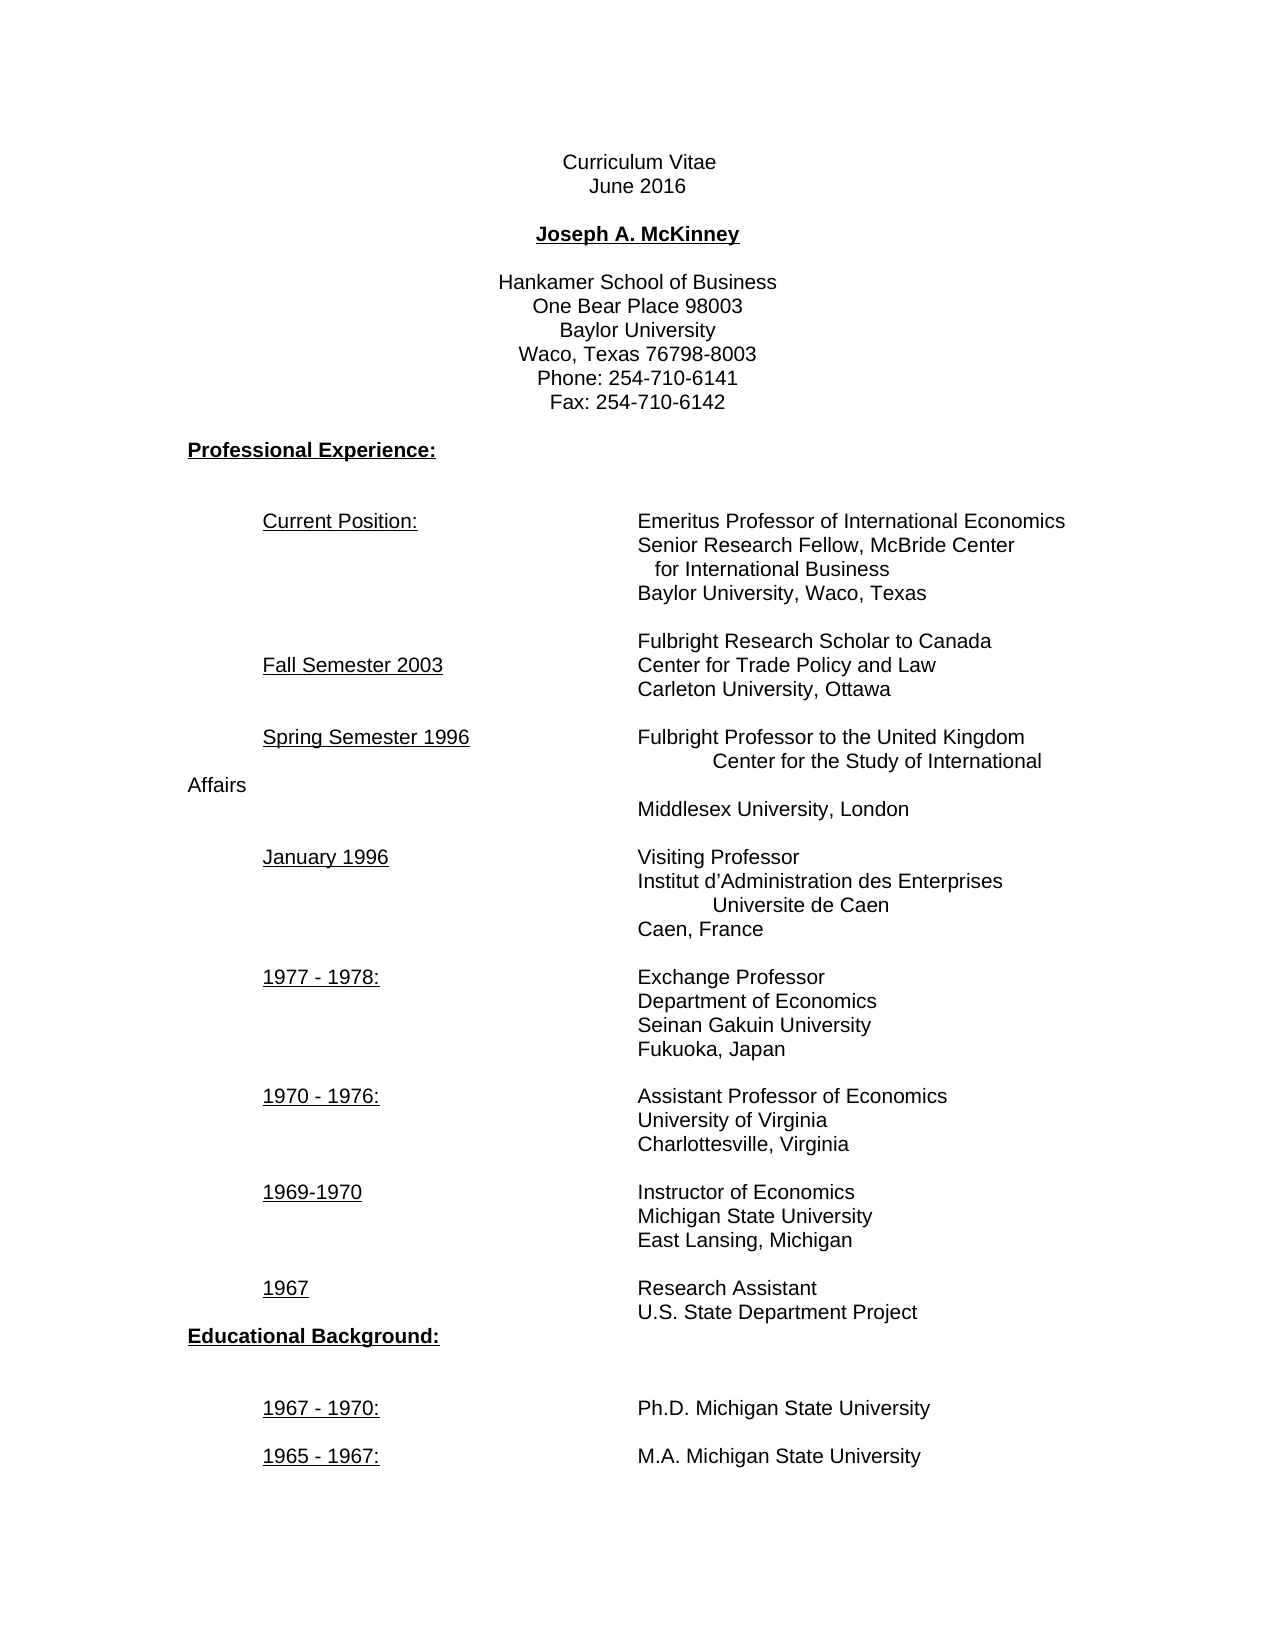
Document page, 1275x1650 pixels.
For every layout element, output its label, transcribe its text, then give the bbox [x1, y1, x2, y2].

text , [187, 797, 1087, 821]
text State Department Project [262, 1300, 1087, 1324]
text Senior Research Fellow, McBride Center [187, 533, 1087, 557]
text , [187, 581, 1087, 605]
text Spring Semester 1996 Fulbright Professor to the Center for the Study of International Affairs [187, 725, 1087, 797]
text 1969-1970 Instructor of Economics [262, 1180, 1087, 1204]
text 1967 - 1970: [262, 1396, 1087, 1420]
text Fall Semester 2003 Center for Trade Policy and Law [187, 653, 1087, 677]
text 1965 - 1967: [262, 1444, 1087, 1468]
text 1970 - 1976: Assistant Professor of Economics [262, 1084, 1087, 1108]
text Fax: 254-710-6142 [187, 389, 1087, 413]
text Department of Economics [262, 988, 1087, 1012]
text January 1996 Visiting Professor [187, 845, 1087, 869]
text Joseph A. McKinney [187, 222, 1087, 246]
text , [187, 677, 1087, 701]
text Current Position: Emeritus Professor of International Economics [187, 509, 1087, 533]
text Phone: 254-710-6141 [187, 366, 1087, 389]
text Institut d’Administration des Enterprises Universite de Caen [187, 869, 1087, 917]
text 98003 [187, 294, 1087, 318]
text 1977 - 1978: Exchange Professor [262, 964, 1087, 988]
text of Business [187, 270, 1087, 294]
text 1967 Research Assistant [262, 1276, 1087, 1300]
text Educational Background: [187, 1324, 1087, 1348]
text Professional Experience: [187, 437, 1087, 461]
text for International Business [187, 557, 1087, 581]
text Fulbright Research Scholar to [187, 629, 1087, 653]
text Curriculum Vitae [187, 150, 1087, 174]
text June 2016 [187, 174, 1087, 198]
